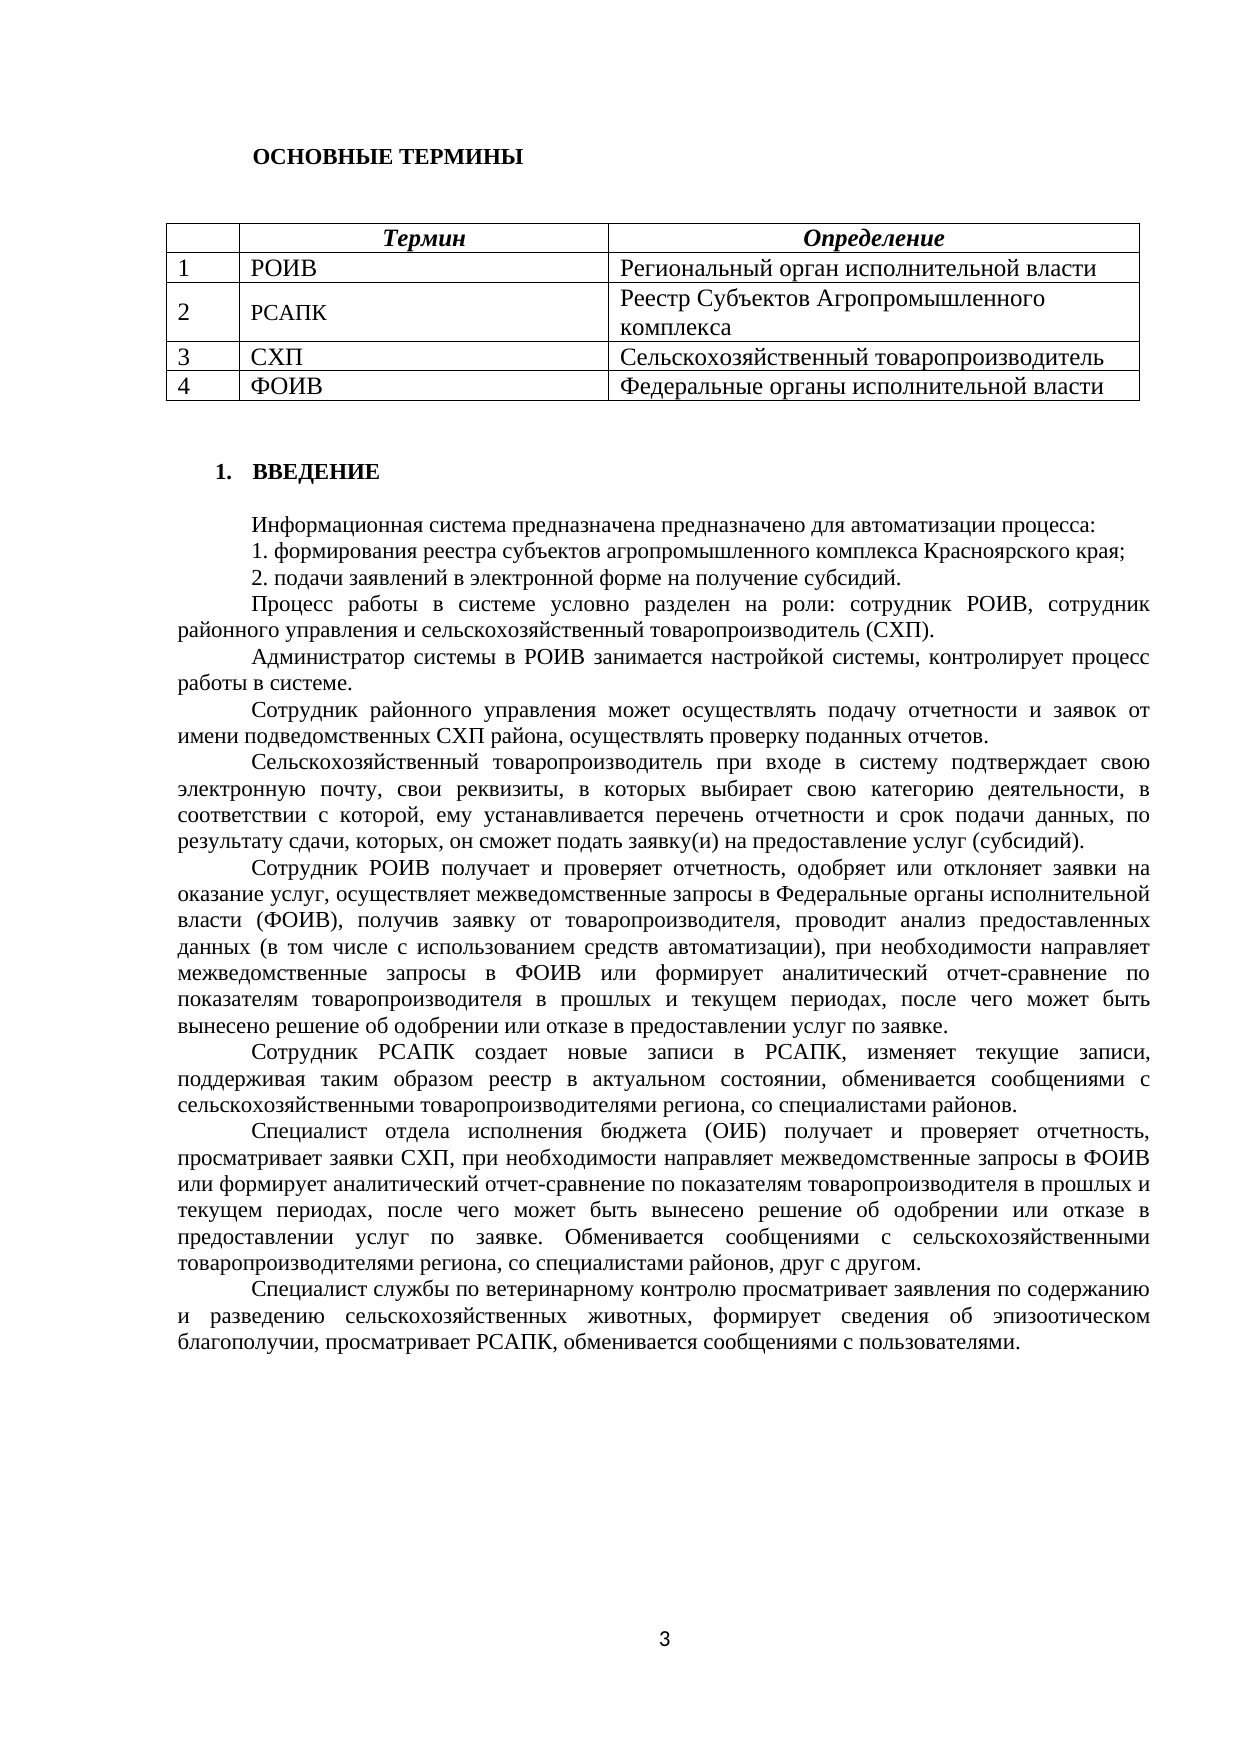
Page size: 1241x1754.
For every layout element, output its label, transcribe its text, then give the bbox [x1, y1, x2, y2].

table_cell РСАПК [240, 283, 608, 341]
table_cell Сельскохозяйственный товаропроизводитель [609, 342, 1139, 370]
text Сельскохозяйственный товаропроизводитель при входе в систему подтверждает свою электронную почту, свои реквизиты, в которых выбирает свою категорию деятельности, в соответствии с которой, ему устанавливается перечень отчетности и срок подачи данных, по результату сдачи, которых, он сможет подать заявку(и) на предоставление услуг (субсидий). [177, 748, 1152, 854]
subtitle ОСНОВНЫЕ ТЕРМИНЫ [252, 143, 1152, 169]
table_cell СХП [240, 342, 608, 370]
text Процесс работы в системе условно разделен на роли: сотрудник РОИВ, сотрудник районного управления и сельскохозяйственный товаропроизводитель (СХП). [177, 590, 1152, 643]
table_header [167, 224, 239, 252]
text Информационная система предназначена предназначено для автоматизации процесса: [177, 511, 1152, 537]
table_cell РОИВ [240, 253, 608, 282]
text Сотрудник РСАПК создает новые записи в РСАПК, изменяет текущие записи, поддерживая таким образом реестр в актуальном состоянии, обменивается сообщениями с сельскохозяйственными товаропроизводителями региона, со специалистами районов. [177, 1038, 1152, 1117]
subtitle ВВЕДЕНИЕ [215, 458, 1152, 485]
text Сотрудник районного управления может осуществлять подачу отчетности и заявок от имени подведомственных СХП района, осуществлять проверку поданных отчетов. [177, 696, 1152, 748]
text 1. формирования реестра субъектов агропромышленного комплекса Красноярского края; [177, 537, 1152, 564]
table_cell 3 [167, 342, 239, 370]
text Администратор системы в РОИВ занимается настройкой системы, контролирует процесс работы в системе. [177, 643, 1152, 696]
table_cell Региональный орган исполнительной власти [609, 253, 1139, 282]
table_cell Федеральные органы исполнительной власти [609, 371, 1139, 400]
table_cell Реестр Субъектов Агропромышленного комплекса [609, 283, 1139, 341]
table_cell 2 [167, 283, 239, 341]
table_cell 4 [167, 371, 239, 400]
table_header Определение [609, 224, 1139, 252]
text Специалист службы по ветеринарному контролю просматривает заявления по содержанию и разведению сельскохозяйственных животных, формирует сведения об эпизоотическом благополучии, просматривает РСАПК, обменивается сообщениями с пользователями. [177, 1275, 1152, 1354]
text Специалист отдела исполнения бюджета (ОИБ) получает и проверяет отчетность, просматривает заявки СХП, при необходимости направляет межведомственные запросы в ФОИВ или формирует аналитический отчет-сравнение по показателям товаропроизводителя в прошлых и текущем периодах, после чего может быть вынесено решение об одобрении или отказе в предоставлении услуг по заявке. Обменивается сообщениями с сельскохозяйственными товаропроизводителями региона, со специалистами районов, друг с другом. [177, 1117, 1152, 1275]
table_cell 1 [167, 253, 239, 282]
table_header Термин [240, 224, 608, 252]
table_cell ФОИВ [240, 371, 608, 400]
text Сотрудник РОИВ получает и проверяет отчетность, одобряет или отклоняет заявки на оказание услуг, осуществляет межведомственные запросы в Федеральные органы исполнительной власти (ФОИВ), получив заявку от товаропроизводителя, проводит анализ предоставленных данных (в том числе с использованием средств автоматизации), при необходимости направляет межведомственные запросы в ФОИВ или формирует аналитический отчет-сравнение по показателям товаропроизводителя в прошлых и текущем периодах, после чего может быть вынесено решение об одобрении или отказе в предоставлении услуг по заявке. [177, 854, 1152, 1038]
text 2. подачи заявлений в электронной форме на получение субсидий. [177, 564, 1152, 590]
